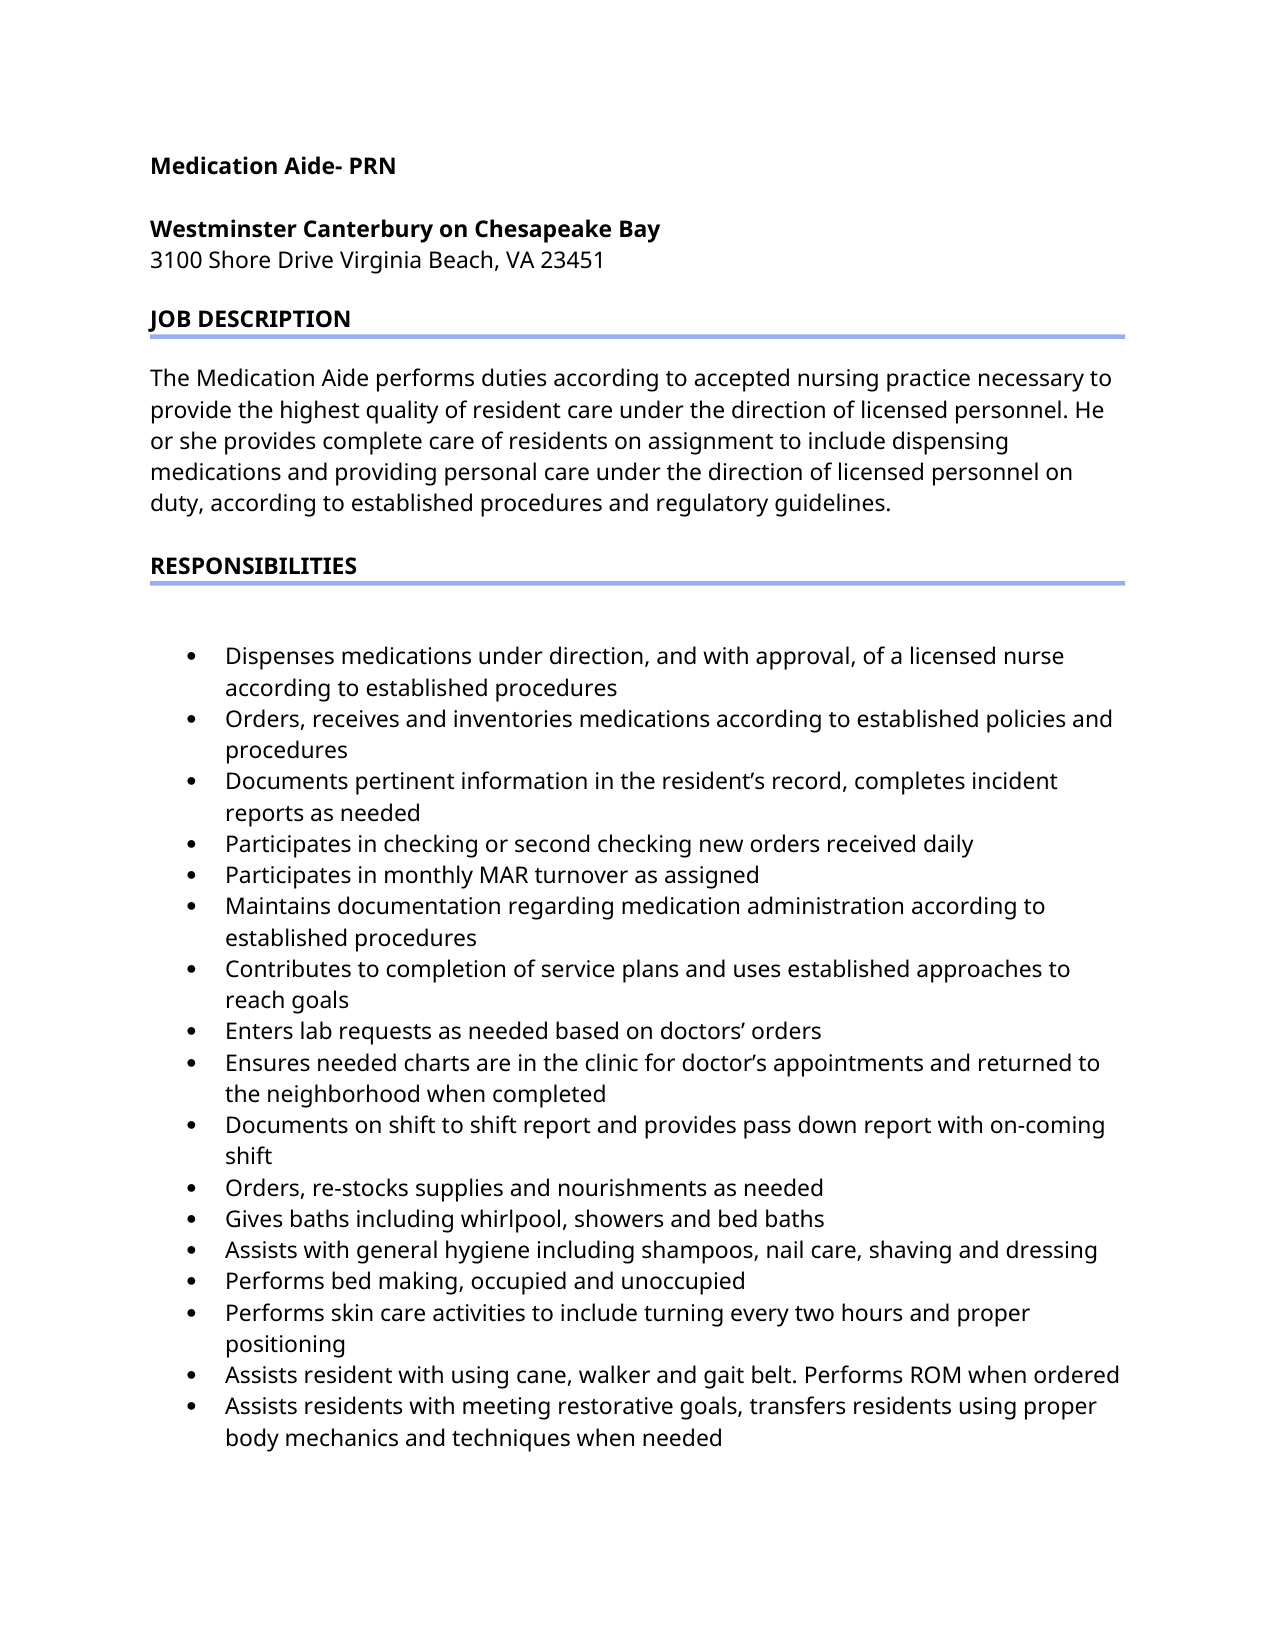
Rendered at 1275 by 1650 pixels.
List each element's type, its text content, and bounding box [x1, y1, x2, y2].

list Gives baths including whirlpool, showers and bed baths [187, 1203, 1125, 1234]
text Medication Aide- PRN [150, 150, 1125, 181]
list Contributes to completion of service plans and uses established approaches to reach goals [187, 953, 1125, 1015]
list Performs skin care activities to include turning every two hours and proper positioning [187, 1297, 1125, 1359]
list Orders, re-stocks supplies and nourishments as needed [187, 1172, 1125, 1203]
list Maintains documentation regarding medication administration according to established procedures [187, 890, 1125, 953]
text 3100 Shore Drive Virginia Beach, VA 23451 [150, 244, 1125, 303]
text RESPONSIBILITIES [150, 550, 1125, 581]
list Documents pertinent information in the resident’s record, completes incident reports as needed [187, 765, 1125, 828]
list Participates in monthly MAR turnover as assigned [187, 859, 1125, 890]
text JOB DESCRIPTION [150, 303, 1125, 334]
list Documents on shift to shift report and provides pass down report with on-coming shift [187, 1109, 1125, 1172]
list Assists residents with meeting restorative goals, transfers residents using proper body mechanics and techniques when needed [187, 1390, 1125, 1453]
list Performs bed making, occupied and unoccupied [187, 1265, 1125, 1297]
list Enters lab requests as needed based on doctors’ orders [187, 1015, 1125, 1047]
text The Medication Aide performs duties according to accepted nursing practice necessary to provide the highest quality of resident care under the direction of licensed personnel. He or she provides complete care of residents on assignment to include dispensing medications and providing personal care under the direction of licensed personnel on duty, according to established procedures and regulatory guidelines. [150, 362, 1125, 518]
list Ensures needed charts are in the clinic for doctor’s appointments and returned to the neighborhood when completed [187, 1047, 1125, 1109]
list Assists with general hygiene including shampoos, nail care, shaving and dressing [187, 1234, 1125, 1265]
text Westminster Canterbury on Chesapeake Bay [150, 212, 1125, 244]
list Participates in checking or second checking new orders received daily [187, 828, 1125, 859]
list Orders, receives and inventories medications according to established policies and procedures [187, 703, 1125, 765]
list Dispenses medications under direction, and with approval, of a licensed nurse according to established procedures [187, 640, 1125, 703]
list Assists resident with using cane, walker and gait belt. Performs ROM when ordered [187, 1359, 1125, 1390]
